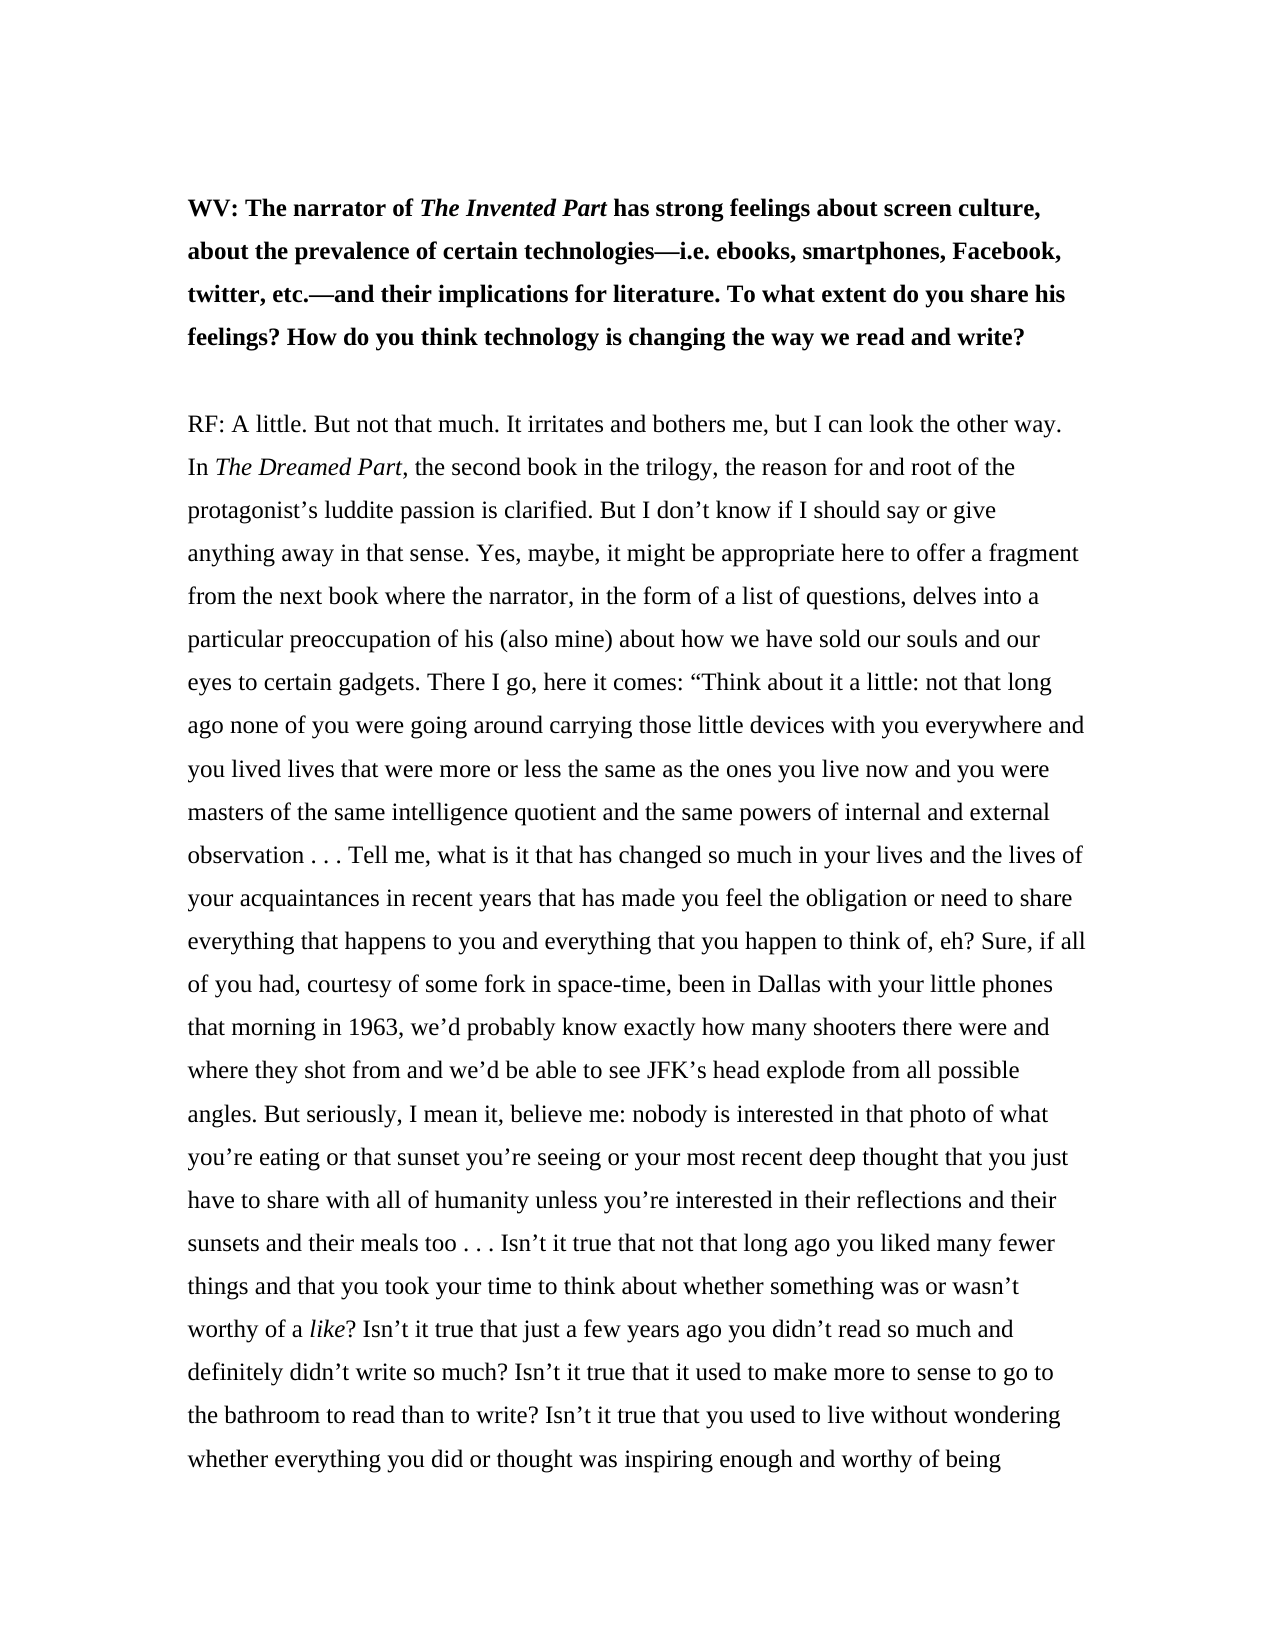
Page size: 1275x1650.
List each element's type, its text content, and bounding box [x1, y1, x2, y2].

text WV: The narrator of The Invented Part has strong feelings about screen culture, about the prevalence of certain technologies—i.e. ebooks, smartphones, Facebook, twitter, etc.—and their implications for literature. To what extent do you share his feelings? How do you think technology is changing the way we read and write? [187, 193, 1087, 351]
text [187, 409, 1087, 1472]
